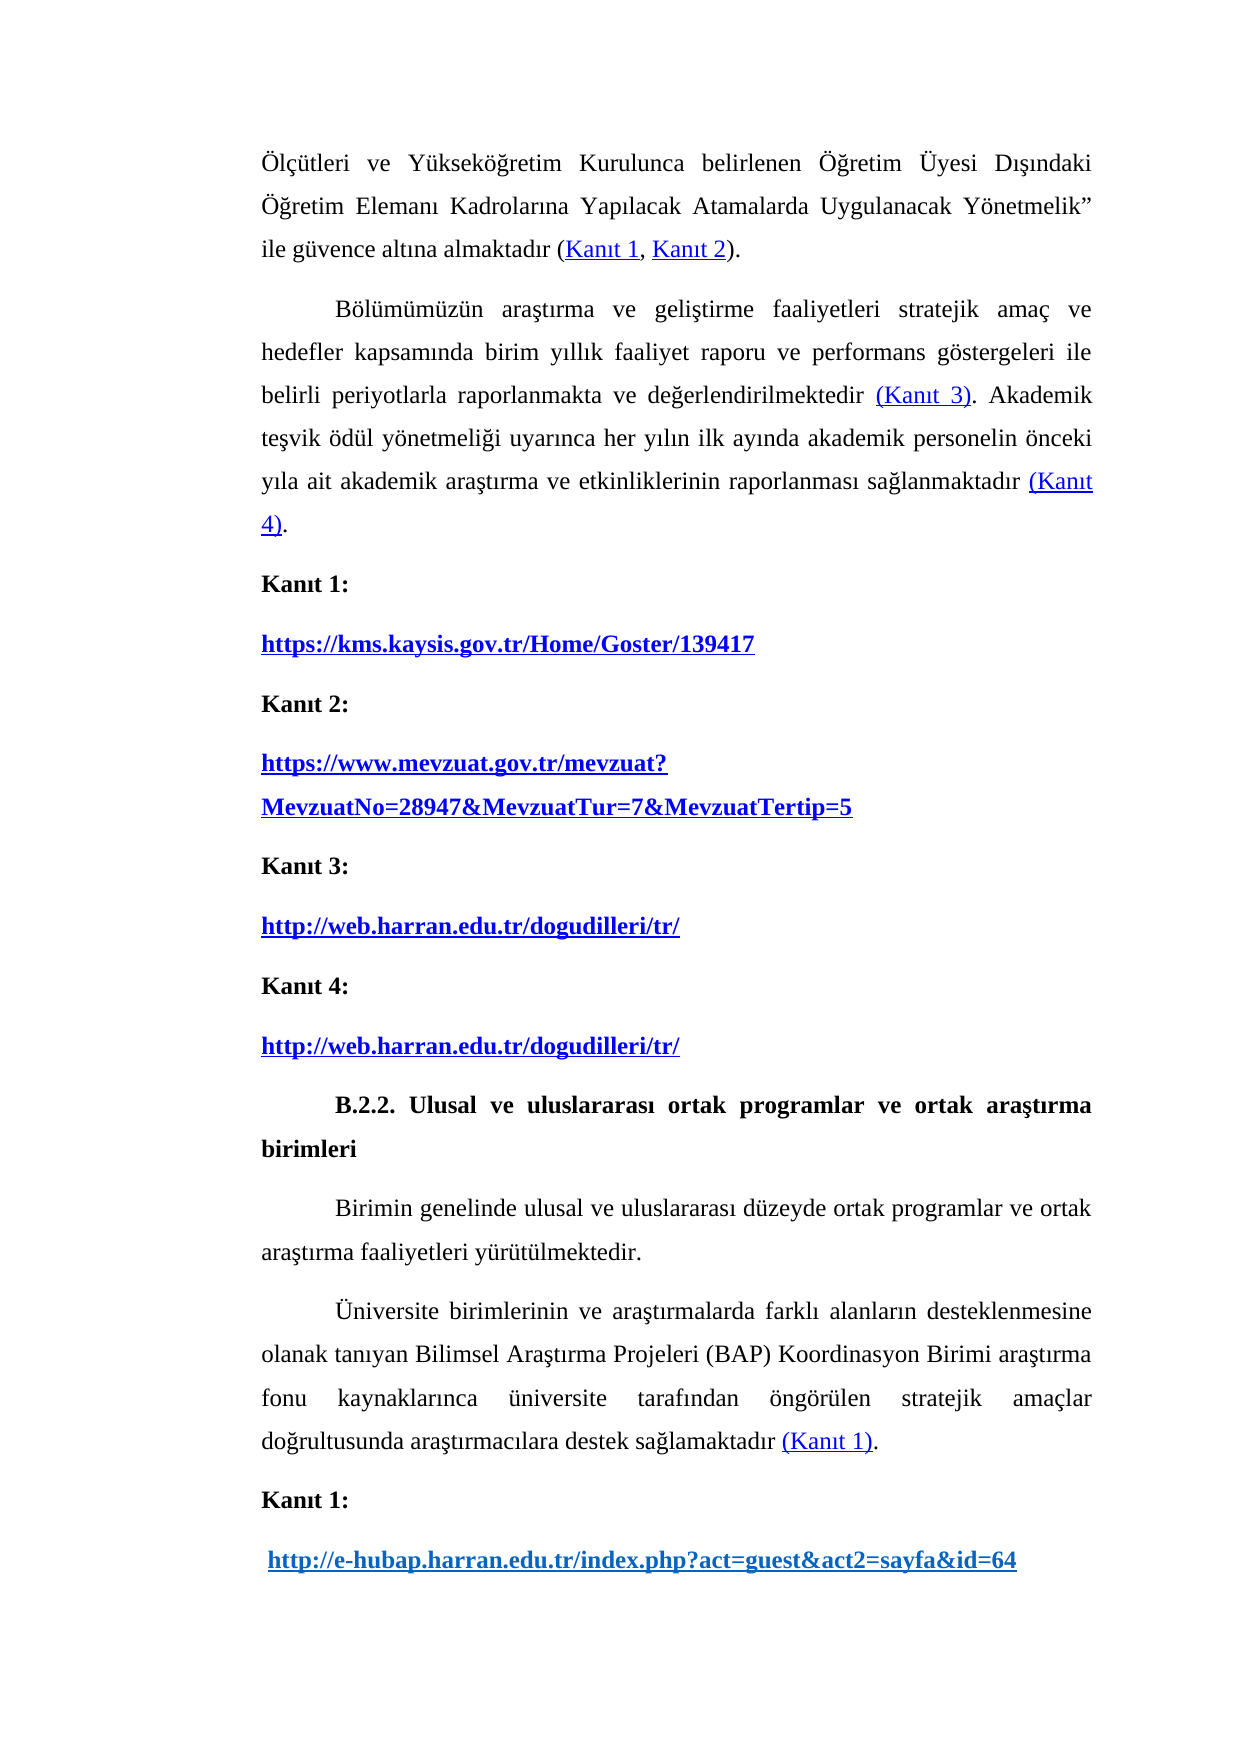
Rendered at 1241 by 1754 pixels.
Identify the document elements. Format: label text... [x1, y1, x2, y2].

text Birimin genelinde ulusal ve uluslararası düzeyde ortak programlar ve ortak araştırma faaliyetleri yürütülmektedir. [261, 1193, 1093, 1265]
text https://kms.kaysis.gov.tr/Home/Goster/139417 [186, 629, 1093, 658]
text Bölümümüzün araştırma ve geliştirme faaliyetleri stratejik amaç ve hedefler kapsamında birim yıllık faaliyet raporu ve performans göstergeleri ile belirli periyotlarla raporlanmakta ve değerlendirilmektedir (Kanıt 3). Akademik teşvik ödül yönetmeliği uyarınca her yılın ilk ayında akademik personelin önceki yıla ait akademik araştırma ve etkinliklerinin raporlanması sağlanmaktadır (Kanıt 4). [261, 294, 1093, 538]
text https://www.mevzuat.gov.tr/mevzuat?MevzuatNo=28947&MevzuatTur=7&MevzuatTertip=5 [261, 748, 1093, 820]
text http://web.harran.edu.tr/dogudilleri/tr/ [261, 1031, 1093, 1059]
text Kanıt 1: [186, 1486, 1093, 1514]
text Kanıt 4: [186, 971, 1093, 1000]
text http://web.harran.edu.tr/dogudilleri/tr/ [261, 911, 1093, 940]
text B.2.2. Ulusal ve uluslararası ortak programlar ve ortak araştırma birimleri [261, 1091, 1093, 1162]
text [261, 148, 1093, 263]
text Kanıt 3: [186, 851, 1093, 880]
text Kanıt 2: [186, 689, 1093, 717]
text Üniversite birimlerinin ve araştırmalarda farklı alanların desteklenmesine olanak tanıyan Bilimsel Araştırma Projeleri (BAP) Koordinasyon Birimi araştırma fonu kaynaklarınca üniversite tarafından öngörülen stratejik amaçlar doğrultusunda araştırmacılara destek sağlamaktadır (Kanıt 1). [261, 1296, 1093, 1454]
text http://e-hubap.harran.edu.tr/index.php?act=guest&act2=sayfa&id=64 [186, 1545, 1093, 1574]
text Kanıt 1: [186, 569, 1093, 598]
